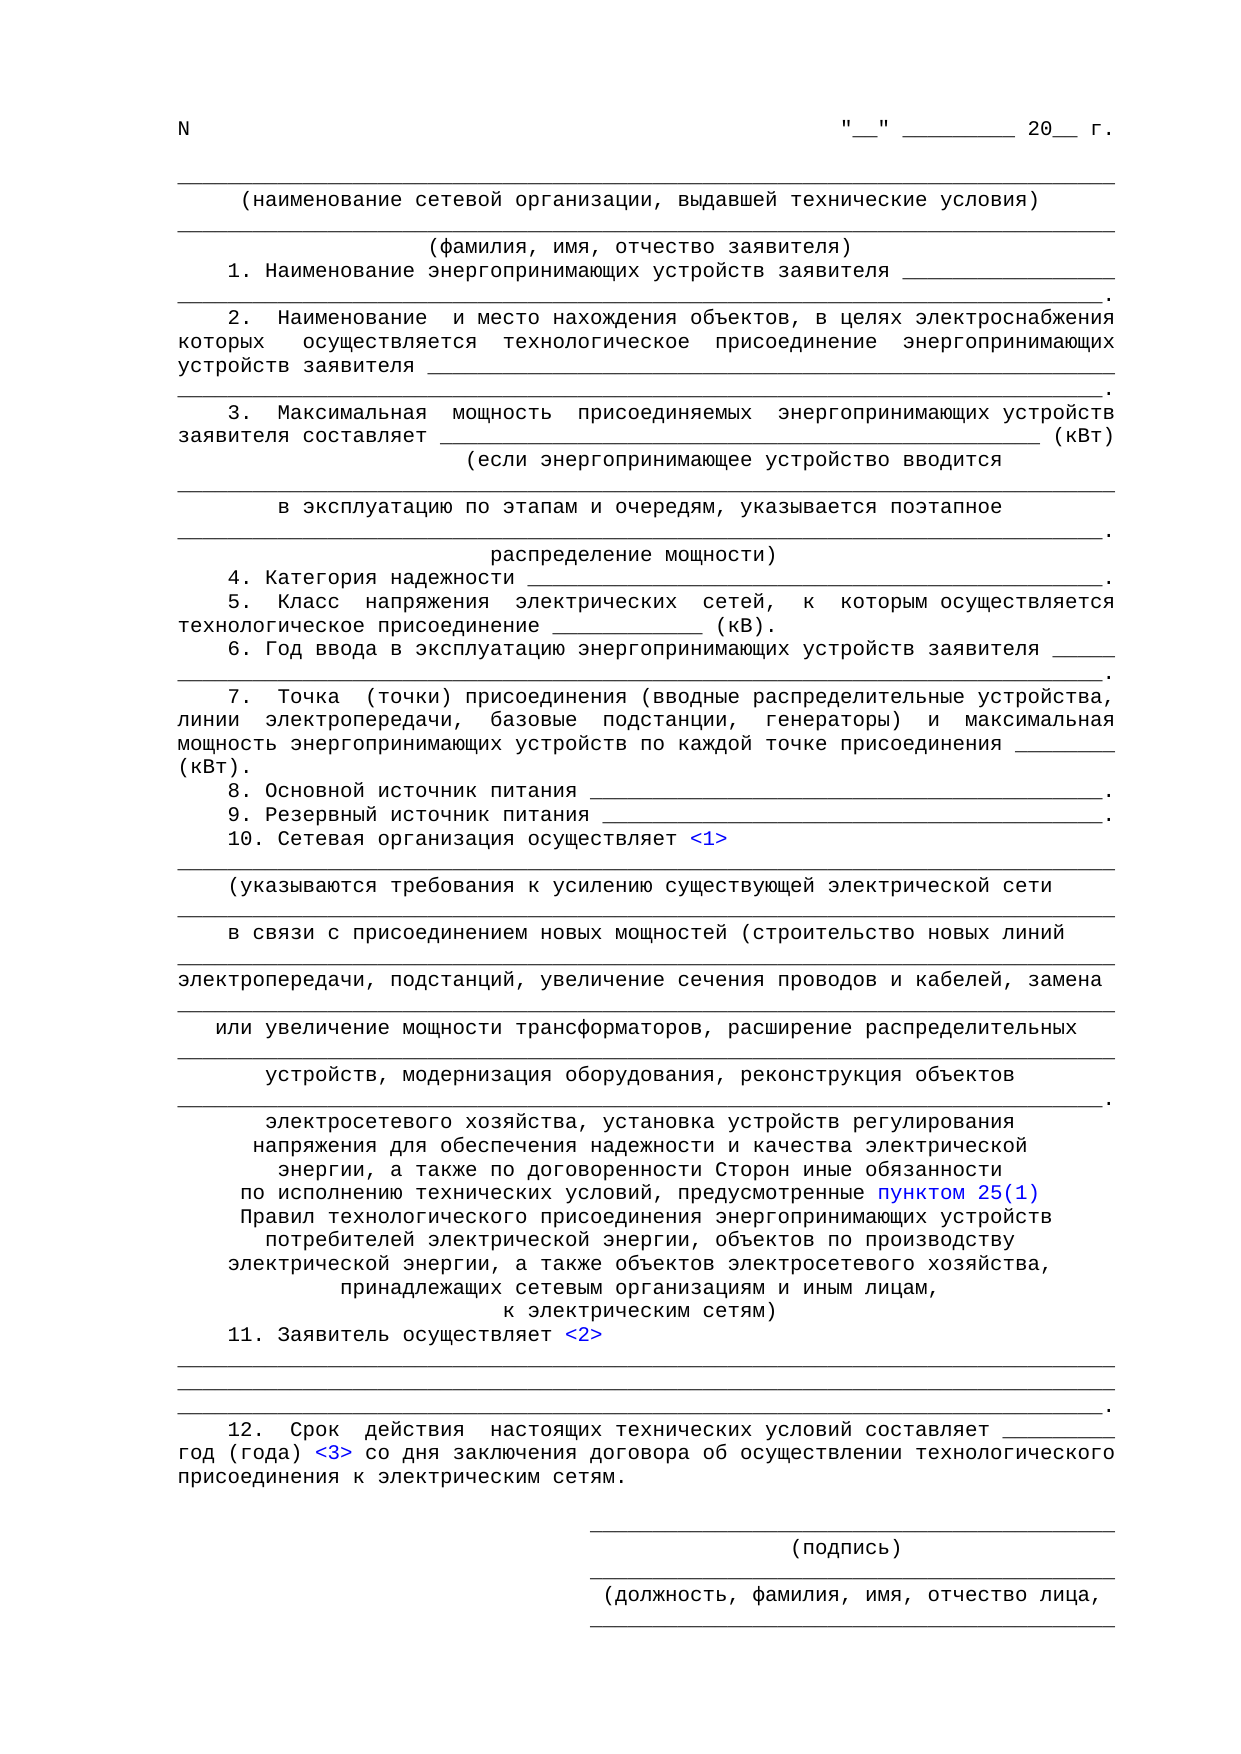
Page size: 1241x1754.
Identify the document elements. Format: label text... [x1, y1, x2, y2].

text __________________________________________________________________________. [177, 284, 1152, 307]
text (должность, фамилия, имя, отчество лица, [177, 1584, 1152, 1608]
text (указываются требования к усилению существующей электрической сети [177, 875, 1152, 898]
text 7. Точка (точки) присоединения (вводные распределительные устройства, [177, 686, 1152, 709]
text ___________________________________________________________________________ [177, 946, 1152, 969]
text электропередачи, подстанций, увеличение сечения проводов и кабелей, замена [177, 969, 1152, 993]
text ___________________________________________________________________________ [177, 165, 1152, 189]
text 8. Основной источник питания _________________________________________. [177, 780, 1152, 804]
text __________________________________________________________________________. [177, 378, 1152, 402]
text __________________________________________ [177, 1561, 1152, 1584]
text которых осуществляется технологическое присоединение энергопринимающих [177, 331, 1152, 354]
text __________________________________________ [177, 1608, 1152, 1631]
text в связи с присоединением новых мощностей (строительство новых линий [177, 922, 1152, 946]
text ___________________________________________________________________________ [177, 473, 1152, 496]
text 9. Резервный источник питания ________________________________________. [177, 804, 1152, 827]
text по исполнению технических условий, предусмотренные пунктом 25(1) [177, 1182, 1152, 1206]
text Правил технологического присоединения энергопринимающих устройств [177, 1206, 1152, 1229]
text к электрическим сетям) [177, 1300, 1152, 1324]
text 2. Наименование и место нахождения объектов, в целях электроснабжения [177, 307, 1152, 331]
text (фамилия, имя, отчество заявителя) [177, 236, 1152, 260]
text N "__" _________ 20__ г. [177, 118, 1152, 142]
text ___________________________________________________________________________ [177, 898, 1152, 922]
text 3. Максимальная мощность присоединяемых энергопринимающих устройств [177, 402, 1152, 426]
text ___________________________________________________________________________ [177, 1371, 1152, 1395]
text распределение мощности) [177, 544, 1152, 567]
text электрической энергии, а также объектов электросетевого хозяйства, [177, 1253, 1152, 1277]
text 10. Сетевая организация осуществляет <1> [177, 827, 1152, 851]
text напряжения для обеспечения надежности и качества электрической [177, 1135, 1152, 1158]
text (подпись) [177, 1537, 1152, 1561]
text электросетевого хозяйства, установка устройств регулирования [177, 1111, 1152, 1135]
text ___________________________________________________________________________ [177, 993, 1152, 1017]
text присоединения к электрическим сетям. [177, 1466, 1152, 1489]
text (кВт). [177, 757, 1152, 780]
text ___________________________________________________________________________ [177, 1040, 1152, 1064]
text принадлежащих сетевым организациям и иным лицам, [177, 1277, 1152, 1300]
text 4. Категория надежности ______________________________________________. [177, 567, 1152, 591]
text __________________________________________ [177, 1513, 1152, 1537]
text ___________________________________________________________________________ [177, 213, 1152, 236]
text 5. Класс напряжения электрических сетей, к которым осуществляется [177, 591, 1152, 615]
text (если энергопринимающее устройство вводится [177, 449, 1152, 473]
text мощность энергопринимающих устройств по каждой точке присоединения ________ [177, 733, 1152, 757]
text 1. Наименование энергопринимающих устройств заявителя _________________ [177, 260, 1152, 284]
text 11. Заявитель осуществляет <2> [177, 1324, 1152, 1348]
text __________________________________________________________________________. [177, 520, 1152, 544]
text устройств, модернизация оборудования, реконструкция объектов [177, 1064, 1152, 1088]
text __________________________________________________________________________. [177, 662, 1152, 686]
text энергии, а также по договоренности Сторон иные обязанности [177, 1158, 1152, 1182]
text 12. Срок действия настоящих технических условий составляет _________ [177, 1419, 1152, 1442]
text ___________________________________________________________________________ [177, 1348, 1152, 1371]
text заявителя составляет ________________________________________________ (кВт) [177, 426, 1152, 449]
text 6. Год ввода в эксплуатацию энергопринимающих устройств заявителя _____ [177, 638, 1152, 662]
text в эксплуатацию по этапам и очередям, указывается поэтапное [177, 496, 1152, 520]
text (наименование сетевой организации, выдавшей технические условия) [177, 189, 1152, 213]
text год (года) <3> со дня заключения договора об осуществлении технологического [177, 1442, 1152, 1466]
text линии электропередачи, базовые подстанции, генераторы) и максимальная [177, 709, 1152, 733]
text ___________________________________________________________________________ [177, 851, 1152, 875]
text __________________________________________________________________________. [177, 1395, 1152, 1419]
text устройств заявителя _______________________________________________________ [177, 354, 1152, 378]
text __________________________________________________________________________. [177, 1088, 1152, 1111]
text или увеличение мощности трансформаторов, расширение распределительных [177, 1017, 1152, 1040]
text технологическое присоединение ____________ (кВ). [177, 615, 1152, 638]
text потребителей электрической энергии, объектов по производству [177, 1229, 1152, 1253]
